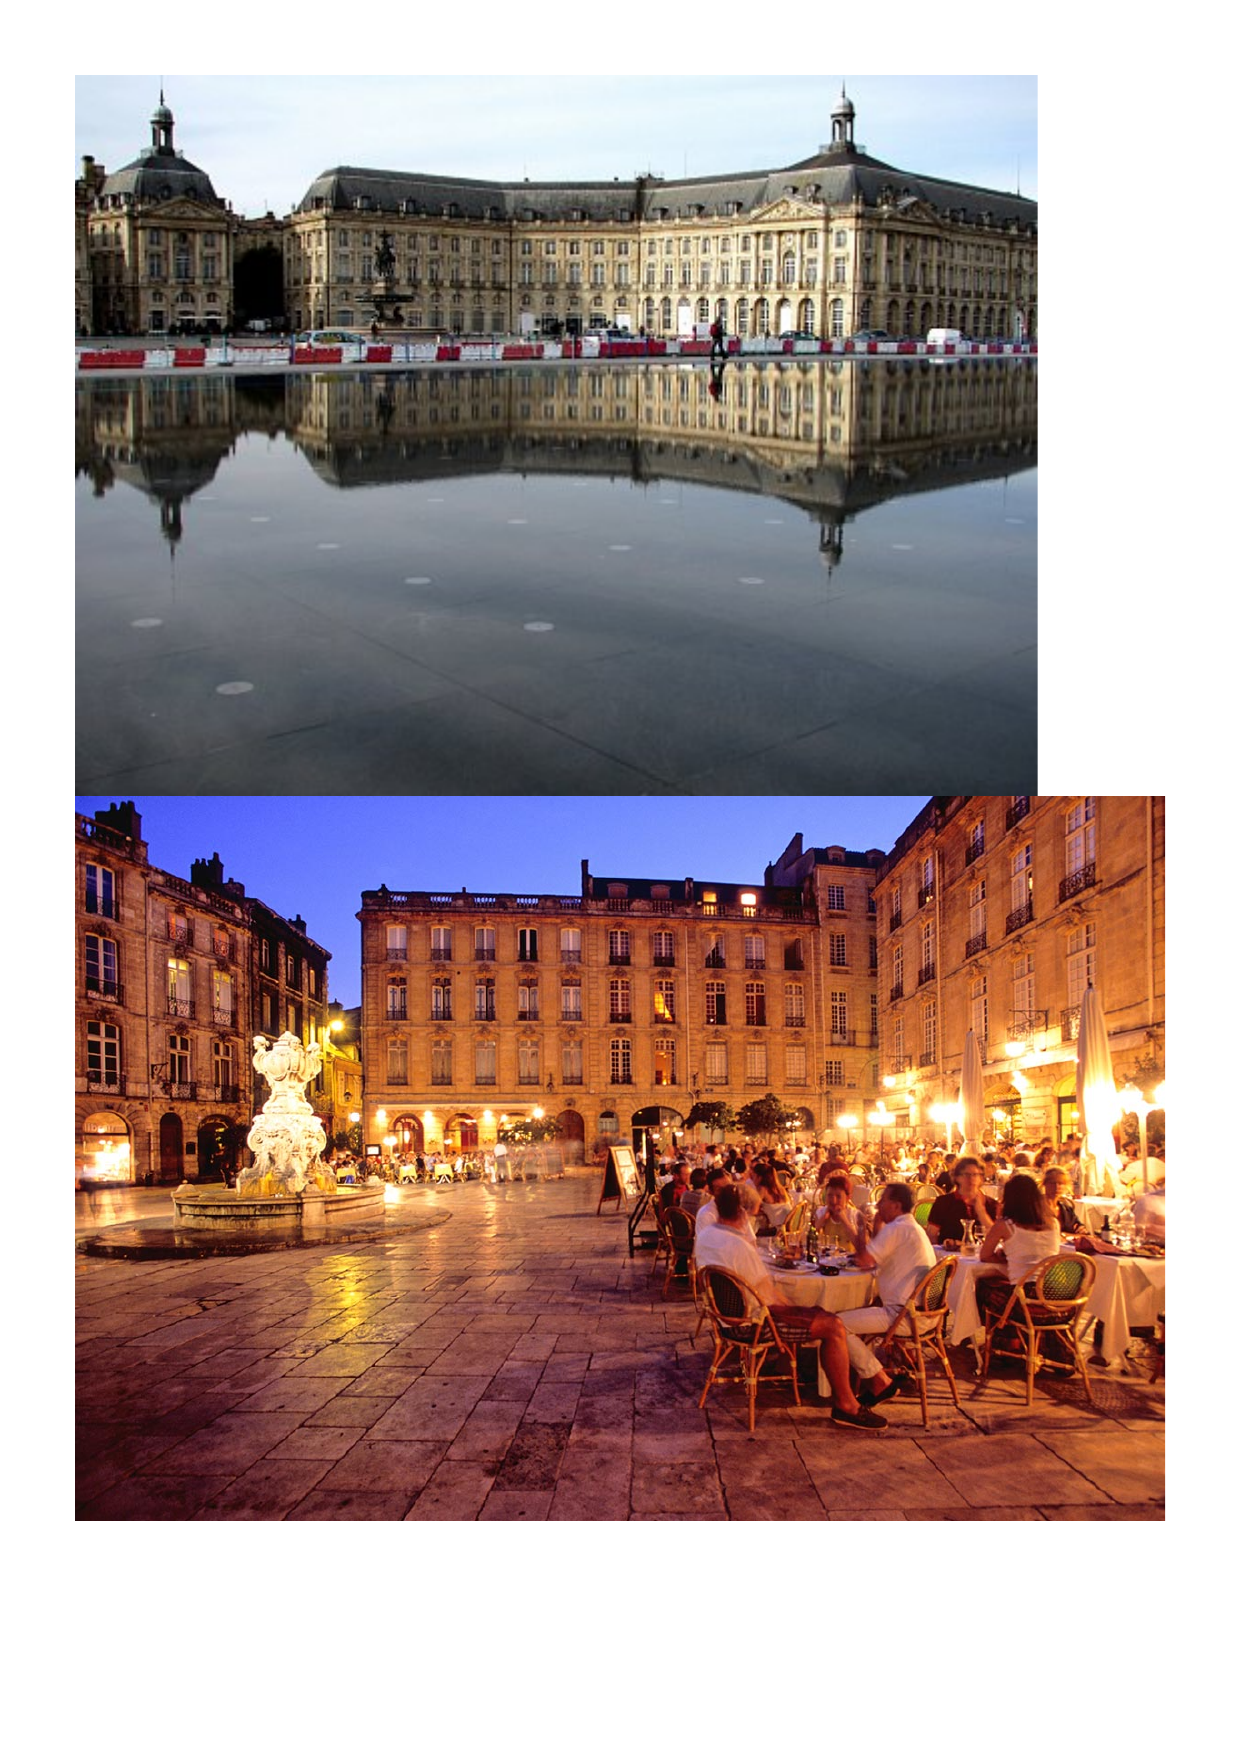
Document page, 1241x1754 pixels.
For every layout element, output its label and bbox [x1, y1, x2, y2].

picture [75, 75, 1166, 1521]
